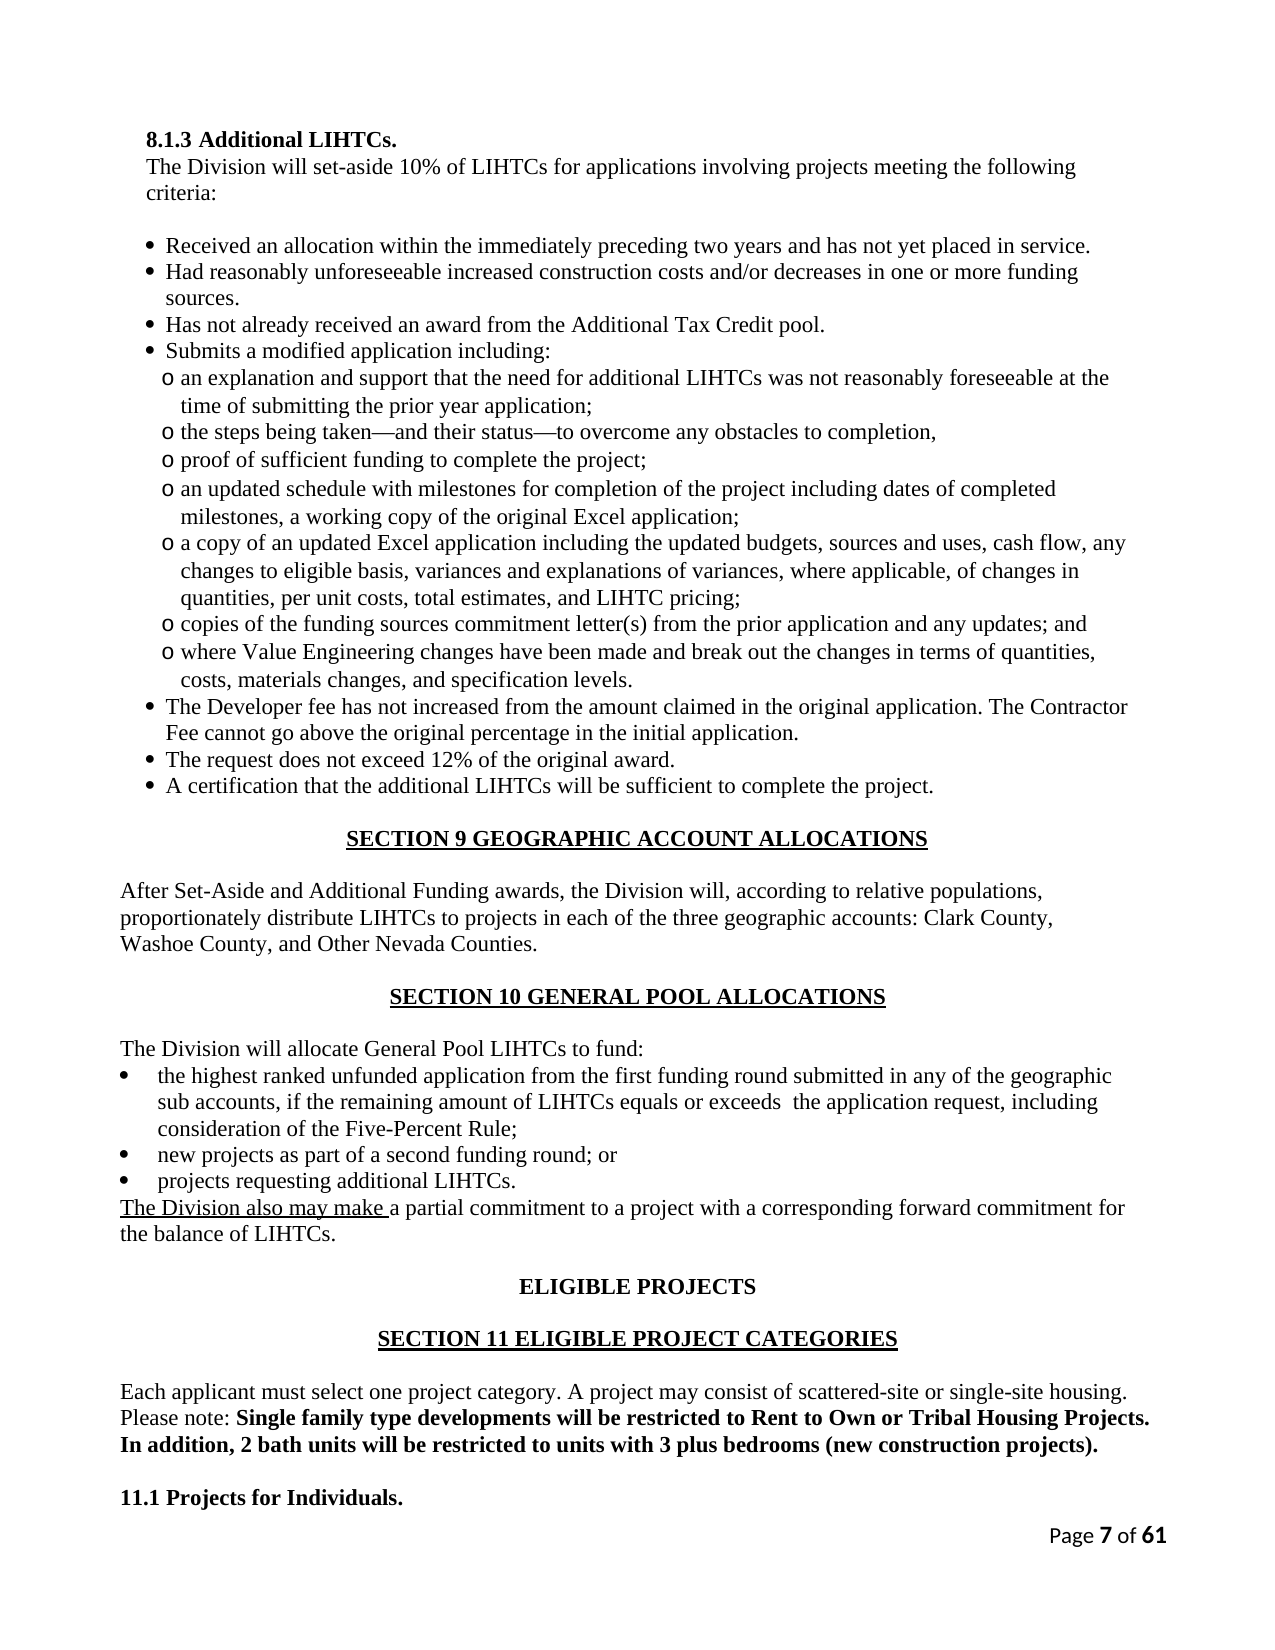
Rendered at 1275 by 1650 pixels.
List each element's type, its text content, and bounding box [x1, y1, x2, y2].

list The request does not exceed 12% of the original award. [146, 746, 1125, 772]
text After Set-Aside and Additional Funding awards, the Division will, according to relative populations, proportionately distribute LIHTCs to projects in each of the three geographic accounts: Clark County, Washoe County, and Other Nevada Counties. [120, 877, 1110, 956]
list a copy of an updated Excel application including the updated budgets, sources and uses, cash flow, any changes to eligible basis, variances and explanations of variances, where applicable, of changes in quantities, per unit costs, total estimates, and LIHTC pricing; [161, 529, 1149, 610]
list The Developer fee has not increased from the amount claimed in the original application. The Contractor Fee cannot go above the original percentage in the initial application. [146, 693, 1141, 746]
list an explanation and support that the need for additional LIHTCs was not reasonably foreseeable at the time of submitting the prior year application; [161, 363, 1149, 418]
subtitle Additional LIHTCs. [146, 126, 1167, 153]
list new projects as part of a second funding round; or [120, 1141, 1167, 1167]
text The Division will allocate General Pool LIHTCs to fund: [120, 1036, 1153, 1062]
subtitle Projects for Individuals. [120, 1483, 1167, 1510]
list projects requesting additional LIHTCs. [120, 1167, 1167, 1194]
text The Division also may make a partial commitment to a project with a corresponding forward commitment for the balance of LIHTCs. [120, 1194, 1148, 1246]
list Had reasonably unforeseeable increased construction costs and/or decreases in one or more funding sources. [146, 258, 1125, 311]
list the highest ranked unfunded application from the first funding round submitted in any of the geographic sub accounts, if the remaining amount of LIHTCs equals or exceeds the application request, including consideration of the Five-Percent Rule; [120, 1062, 1148, 1141]
list an updated schedule with milestones for completion of the project including dates of completed milestones, a working copy of the original Excel application; [161, 474, 1149, 529]
text Each applicant must select one project category. A project may consist of scattered-site or single-site housing. Please note: Single family type developments will be restricted to Rent to Own or Tribal Housing Projects. In addition, 2 bath units will be restricted to units with 3 plus bedrooms (new construction projects). [120, 1378, 1153, 1457]
list copies of the funding sources commitment letter(s) from the prior application and any updates; and [161, 610, 1149, 638]
list Has not already received an award from the Additional Tax Credit pool. [146, 311, 1125, 337]
subtitle SECTION 9 GEOGRAPHIC ACCOUNT ALLOCATIONS [346, 825, 1152, 851]
list the steps being taken—and their status—to overcome any obstacles to completion, [161, 418, 1149, 446]
list A certification that the additional LIHTCs will be sufficient to complete the project. [146, 772, 1125, 798]
list Submits a modified application including: [146, 337, 1125, 363]
list where Value Engineering changes have been made and break out the changes in terms of quantities, costs, materials changes, and specification levels. [161, 638, 1149, 693]
list Received an allocation within the immediately preceding two years and has not yet placed in service. [146, 232, 1125, 258]
subtitle ELIGIBLE PROJECTS [277, 1273, 998, 1299]
subtitle SECTION 11 ELIGIBLE PROJECT CATEGORIES [366, 1325, 909, 1352]
text The Division will set-aside 10% of LIHTCs for applications involving projects meeting the following criteria: [146, 153, 1125, 205]
list proof of sufficient funding to complete the project; [161, 446, 1149, 474]
subtitle SECTION 10 GENERAL POOL ALLOCATIONS [366, 983, 909, 1009]
